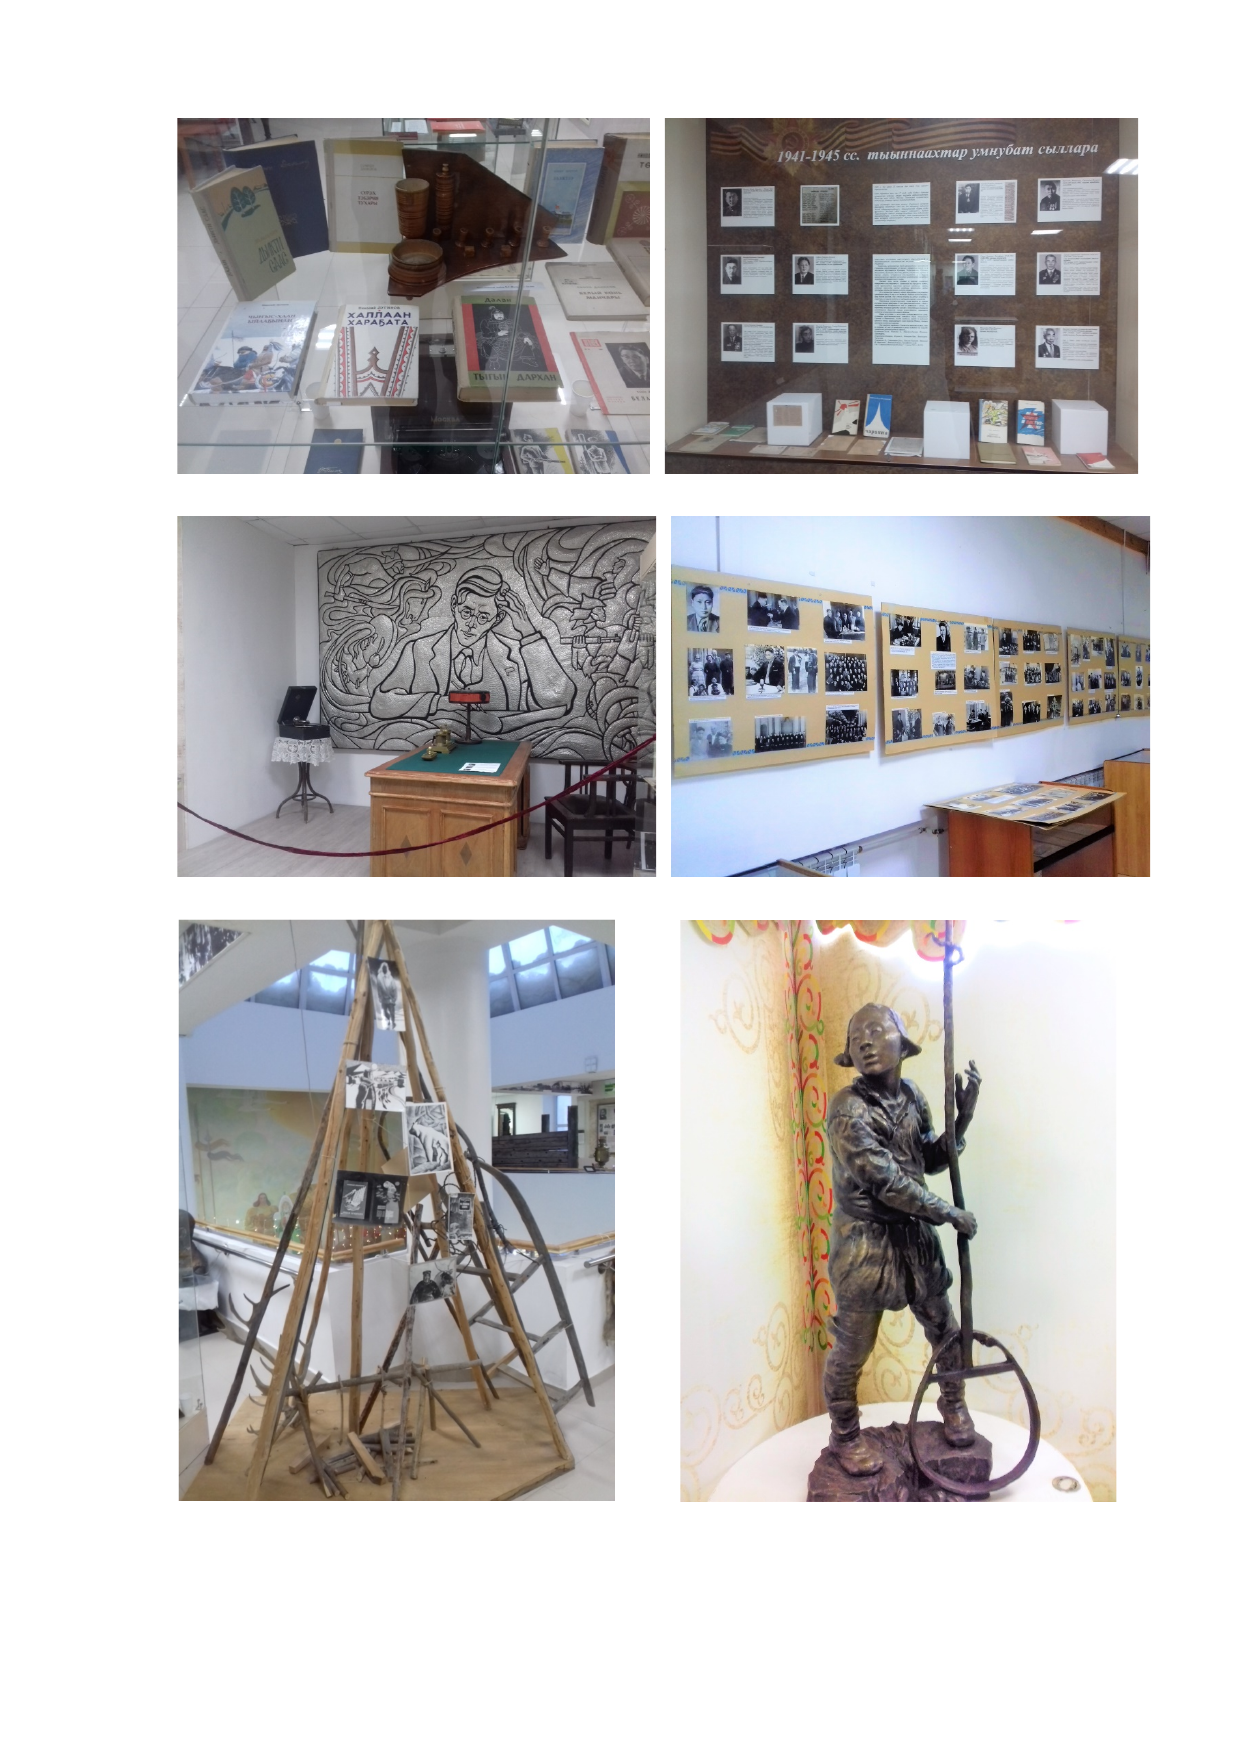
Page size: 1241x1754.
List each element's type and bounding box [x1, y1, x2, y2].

picture [177, 118, 650, 474]
picture [177, 516, 657, 877]
picture [179, 920, 615, 1500]
picture [671, 516, 1150, 877]
picture [680, 920, 1117, 1502]
picture [664, 118, 1139, 474]
